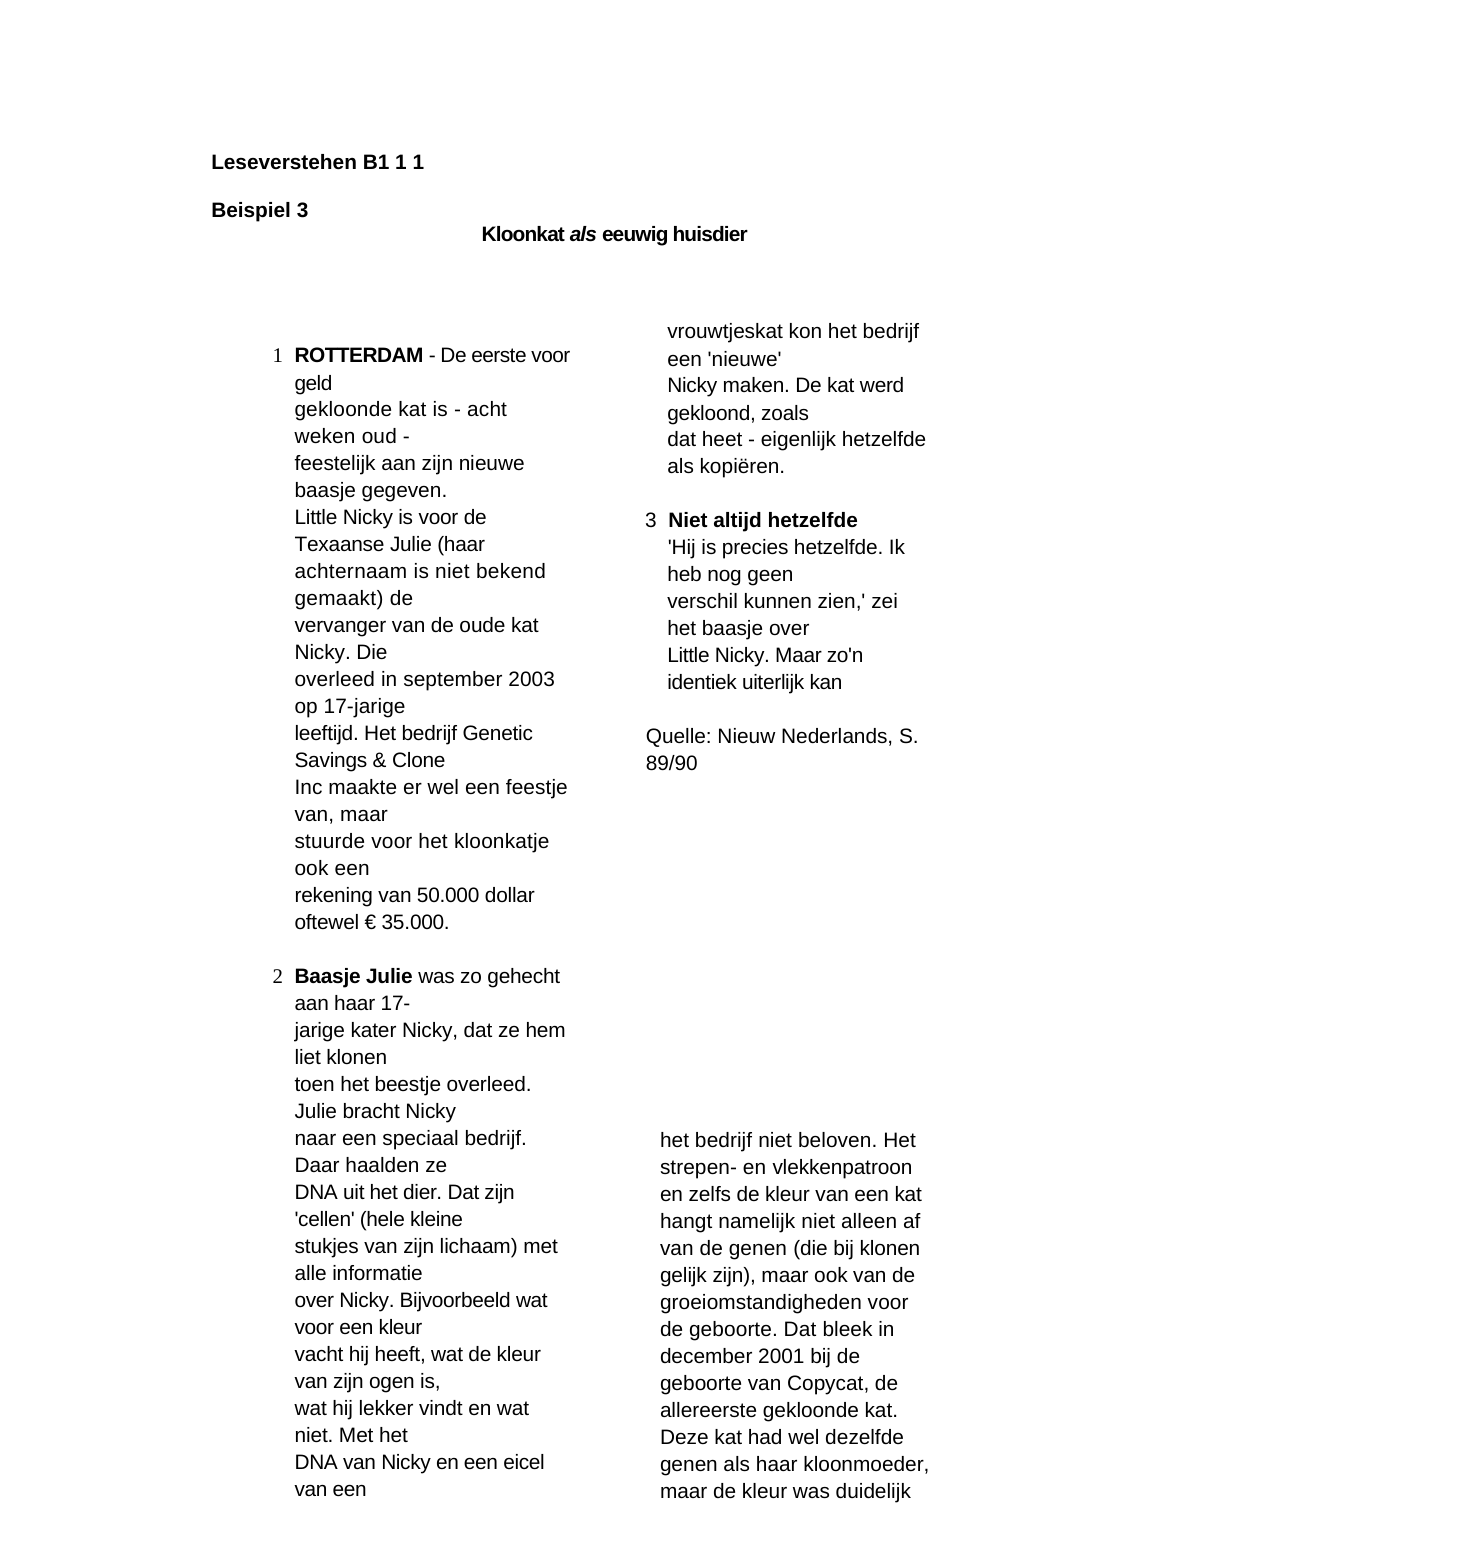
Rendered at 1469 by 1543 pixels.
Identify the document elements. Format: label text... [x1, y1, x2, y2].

list Baasje Julie was zo gehecht aan haar 17- jarige kater Nicky, dat ze hem liet klonen toen het beestje overleed. Julie bracht Nicky naar een speciaal bedrijf. Daar haalden ze DNA uit het dier. Dat zijn 'cellen' (hele kleine stukjes van zijn lichaam) met alle informatie over Nicky. Bijvoorbeeld wat voor een kleur vacht hij heeft, wat de kleur van zijn ogen is, wat hij lekker vindt en wat niet. Met het DNA van Nicky en een eicel van een vrouwtjeskat kon het bedrijf een 'nieuwe' Nicky maken. De kat werd gekloond, zoals dat heet - eigenlijk hetzelfde als kopiëren. [272, 962, 571, 1501]
text Kloonkat als eeuwig huisdier [481, 222, 931, 246]
list Baasje Julie was zo gehecht aan haar 17- jarige kater Nicky, dat ze hem liet klonen toen het beestje overleed. Julie bracht Nicky naar een speciaal bedrijf. Daar haalden ze DNA uit het dier. Dat zijn 'cellen' (hele kleine stukjes van zijn lichaam) met alle informatie over Nicky. Bijvoorbeeld wat voor een kleur vacht hij heeft, wat de kleur van zijn ogen is, wat hij lekker vindt en wat niet. Met het DNA van Nicky en een eicel van een vrouwtjeskat kon het bedrijf een 'nieuwe' Nicky maken. De kat werd gekloond, zoals dat heet - eigenlijk hetzelfde als kopiëren. [645, 317, 931, 479]
list ROTTERDAM - De eerste voor geld gekloonde kat is - acht weken oud - feestelijk aan zijn nieuwe baasje gegeven. Little Nicky is voor de Texaanse Julie (haar achternaam is niet bekend gemaakt) de vervanger van de oude kat Nicky. Die overleed in september 2003 op 17-jarige leeftijd. Het bedrijf Genetic Savings & Clone Inc maakte er wel een feestje van, maar stuurde voor het kloonkatje ook een rekening van 50.000 dollar oftewel € 35.000. [272, 341, 571, 935]
text 3 Niet altijd hetzelfde [645, 506, 931, 533]
text Leseverstehen B1 1 1 [211, 150, 389, 174]
text Quelle: Nieuw Nederlands, S. 89/90 [646, 722, 931, 776]
text Beispiel 3 [211, 198, 354, 222]
text 'Hij is precies hetzelfde. Ik heb nog geen verschil kunnen zien,' zei het baasje over Little Nicky. Maar zo'n identiek uiterlijk kan [645, 533, 931, 694]
